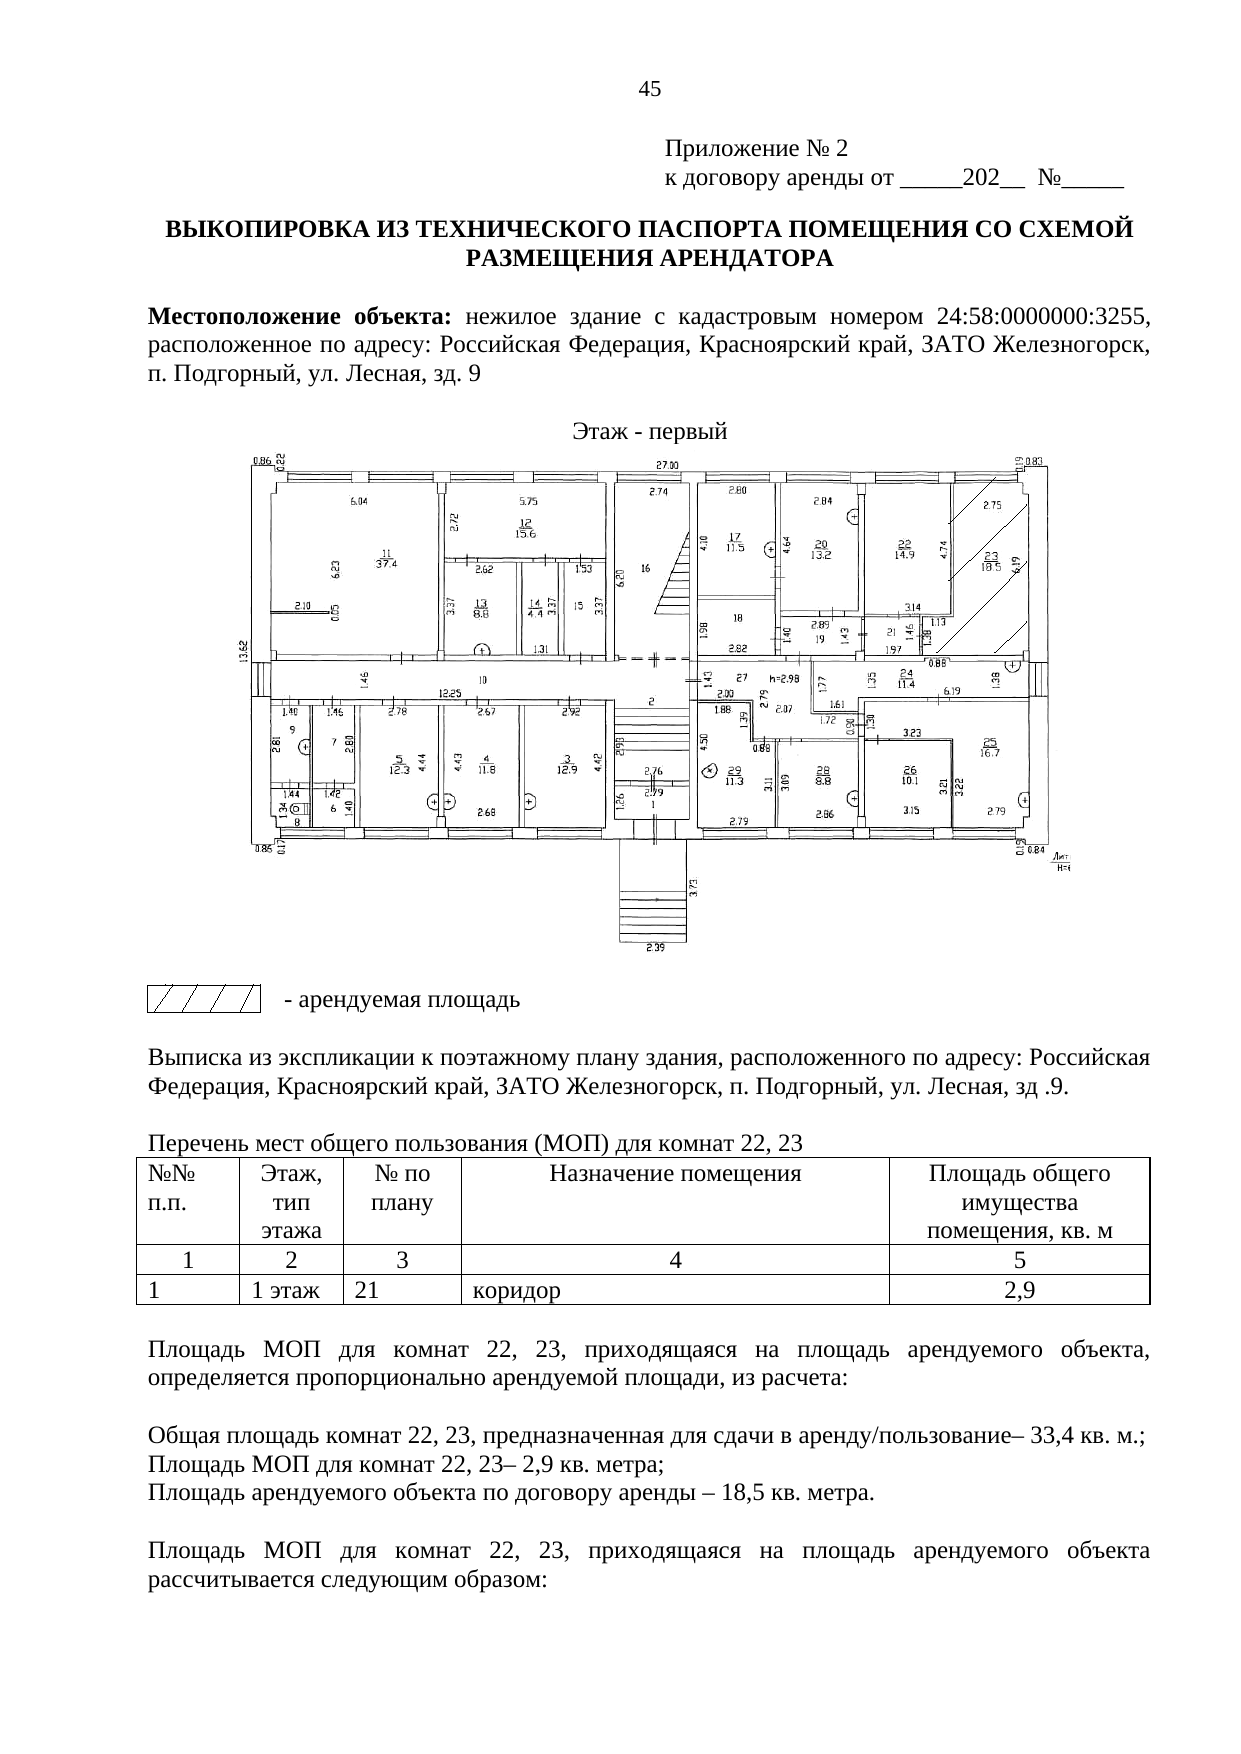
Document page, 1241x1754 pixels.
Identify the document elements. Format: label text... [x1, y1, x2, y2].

table_cell 2 [240, 1245, 343, 1274]
table_cell 1 [137, 1245, 239, 1274]
text Площадь МОП для комнат 22, 23, приходящаяся на площадь арендуемого объекта, определяется пропорционально арендуемой площади, из расчета: [148, 1334, 1152, 1391]
text к договору аренды от _____202__ №_____ [664, 162, 1152, 190]
text Площадь МОП для комнат 22, 23, приходящаяся на площадь арендуемого объекта рассчитывается следующим образом: [148, 1535, 1152, 1592]
table_cell коридор [462, 1275, 889, 1304]
text Местоположение объекта: нежилое здание с кадастровым номером 24:58:0000000:3255, расположенное по адресу: Российская Федерация, Красноярский край, ЗАТО Железногорск, п. Подгорный, ул. Лесная, зд. 9 [148, 301, 1152, 387]
text Перечень мест общего пользования (МОП) для комнат 22, 23 [148, 1128, 1152, 1157]
table_cell 2,9 [890, 1275, 1149, 1304]
text - арендуемая площадь [261, 984, 1152, 1013]
text Выписка из экспликации к поэтажному плану здания, расположенного по адресу: Российская Федерация, Красноярский край, ЗАТО Железногорск, п. Подгорный, ул. Лесная, зд .9. [148, 1042, 1152, 1099]
text ВЫКОПИРОВКА ИЗ ТЕХНИЧЕСКОГО ПАСПОРТА ПОМЕЩЕНИЯ СО СХЕМОЙ РАЗМЕЩЕНИЯ АРЕНДАТОРА [148, 214, 1152, 272]
table_header №№ п.п. [137, 1158, 239, 1244]
table_header № по плану [344, 1158, 461, 1244]
table_cell 4 [462, 1245, 889, 1274]
text Общая площадь комнат 22, 23, предназначенная для сдачи в аренду/пользование– 33,4 кв. м.; [148, 1420, 1152, 1449]
text Площадь арендуемого объекта по договору аренды – 18,5 кв. метра. [148, 1477, 1152, 1506]
table_header Назначение помещения [462, 1158, 889, 1244]
text Приложение № 2 [664, 133, 1152, 162]
table_cell 1 [137, 1275, 239, 1304]
table_header Площадь общего имущества помещения, кв. м [890, 1158, 1149, 1244]
table_cell 21 [344, 1275, 461, 1304]
text Площадь МОП для комнат 22, 23– 2,9 кв. метра; [148, 1449, 1152, 1477]
table_header Этаж, тип этажа [240, 1158, 343, 1244]
text Этаж - первый [148, 416, 1152, 444]
table_cell 5 [890, 1245, 1149, 1274]
table_cell 1 этаж [240, 1275, 343, 1304]
table_cell 3 [344, 1245, 461, 1274]
